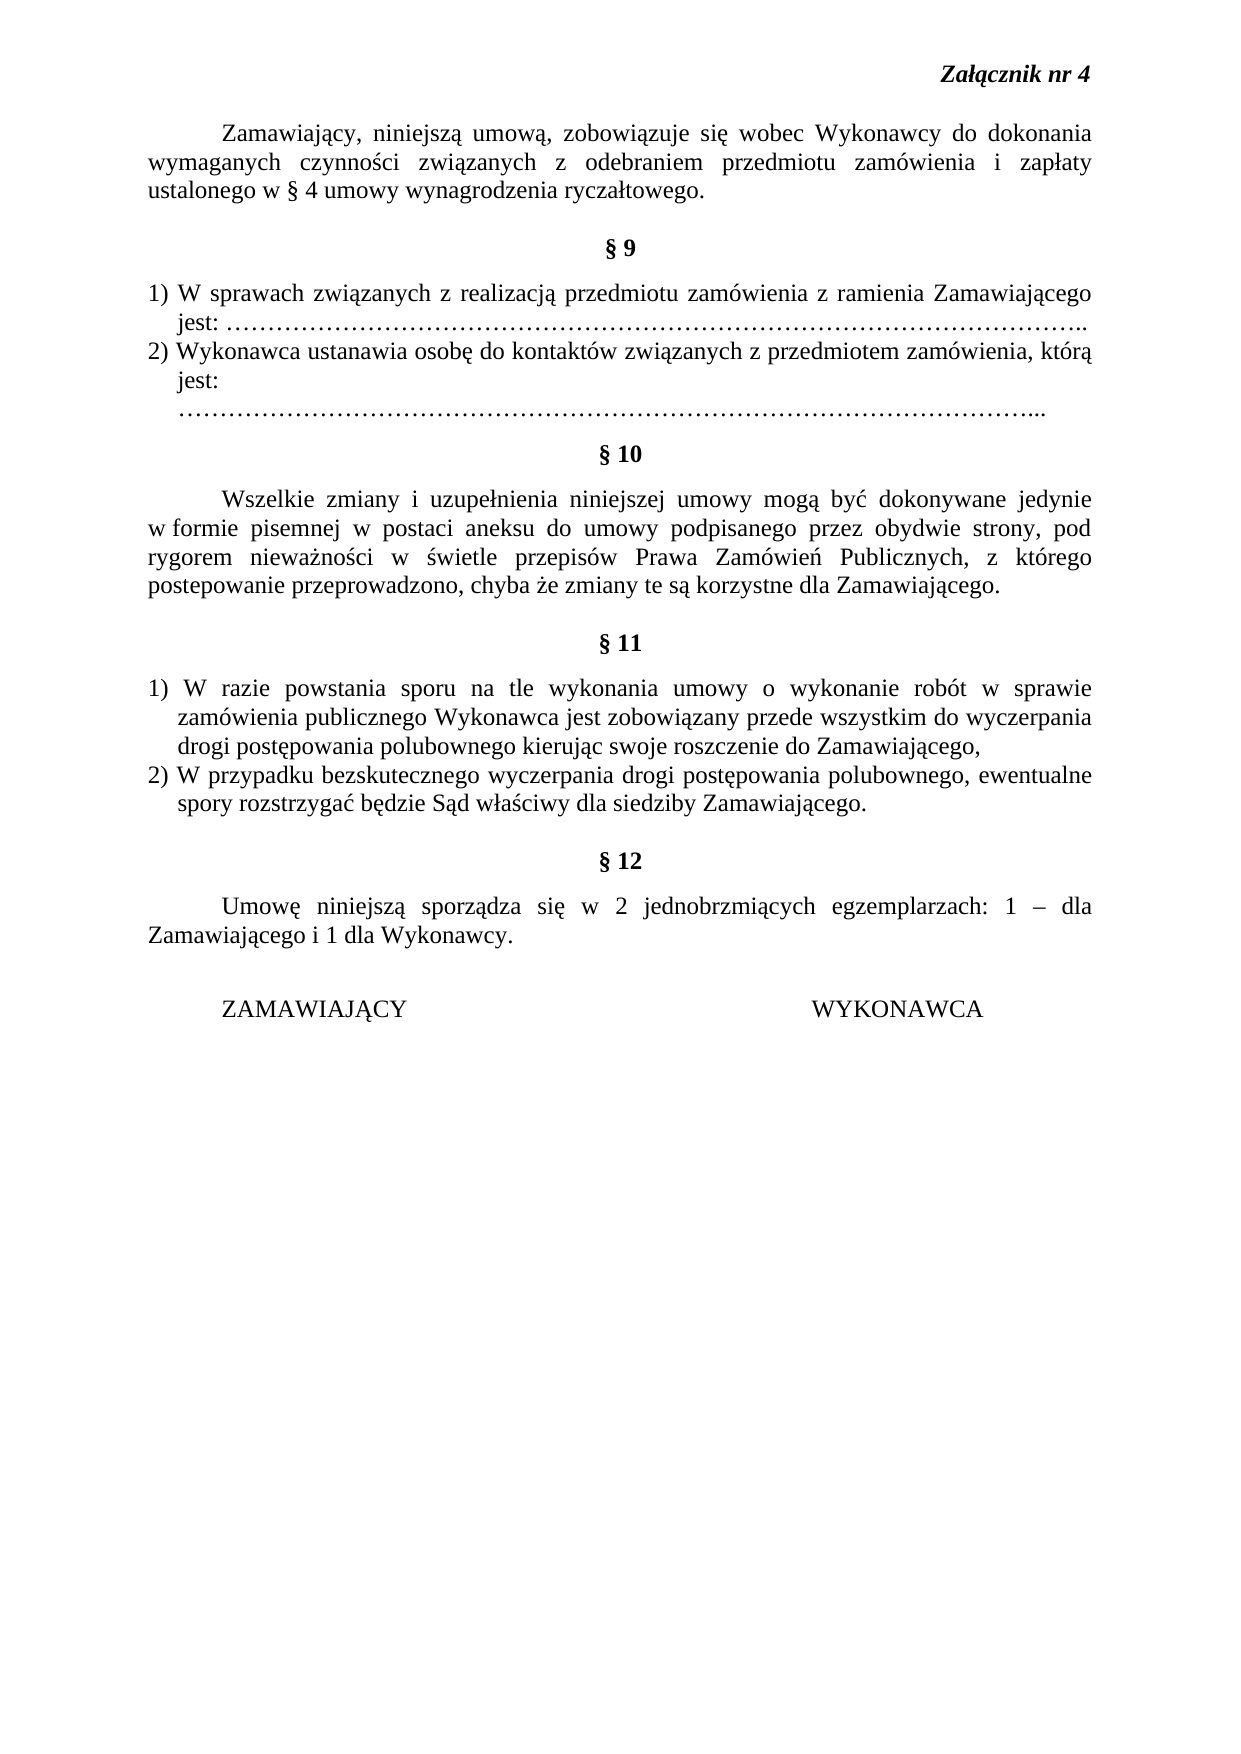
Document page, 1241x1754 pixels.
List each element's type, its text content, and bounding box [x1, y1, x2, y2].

text 1) W razie powstania sporu na tle wykonania umowy o wykonanie robót w sprawie zamówienia publicznego Wykonawca jest zobowiązany przede wszystkim do wyczerpania drogi postępowania polubownego kierując swoje roszczenie do Zamawiającego, [148, 673, 1093, 760]
text § 12 [148, 846, 1093, 875]
text Wszelkie zmiany i uzupełnienia niniejszej umowy mogą być dokonywane jedynie w formie pisemnej w postaci aneksu do umowy podpisanego przez obydwie strony, pod rygorem nieważności w świetle przepisów Prawa Zamówień Publicznych, z którego postepowanie przeprowadzono, chyba że zmiany te są korzystne dla Zamawiającego. [148, 484, 1093, 599]
text Zamawiający, niniejszą umową, zobowiązuje się wobec Wykonawcy do dokonania wymaganych czynności związanych z odebraniem przedmiotu zamówienia i zapłaty ustalonego w § 4 umowy wynagrodzenia ryczałtowego. [148, 118, 1093, 204]
text § 10 [148, 439, 1093, 468]
text § 9 [148, 233, 1093, 262]
text ZAMAWIAJĄCY WYKONAWCA [148, 994, 1093, 1023]
text § 11 [148, 628, 1093, 657]
text Umowę niniejszą sporządza się w 2 jednobrzmiących egzemplarzach: 1 – dla Zamawiającego i 1 dla Wykonawcy. [148, 891, 1093, 949]
text 2) Wykonawca ustanawia osobę do kontaktów związanych z przedmiotem zamówienia, którą jest: …………………………………………………………………………………………... [148, 336, 1093, 422]
text 1) W sprawach związanych z realizacją przedmiotu zamówienia z ramienia Zamawiającego jest: ………………………………………………………………………………………….. [148, 278, 1093, 336]
text 2) W przypadku bezskutecznego wyczerpania drogi postępowania polubownego, ewentualne spory rozstrzygać będzie Sąd właściwy dla siedziby Zamawiającego. [148, 760, 1093, 817]
